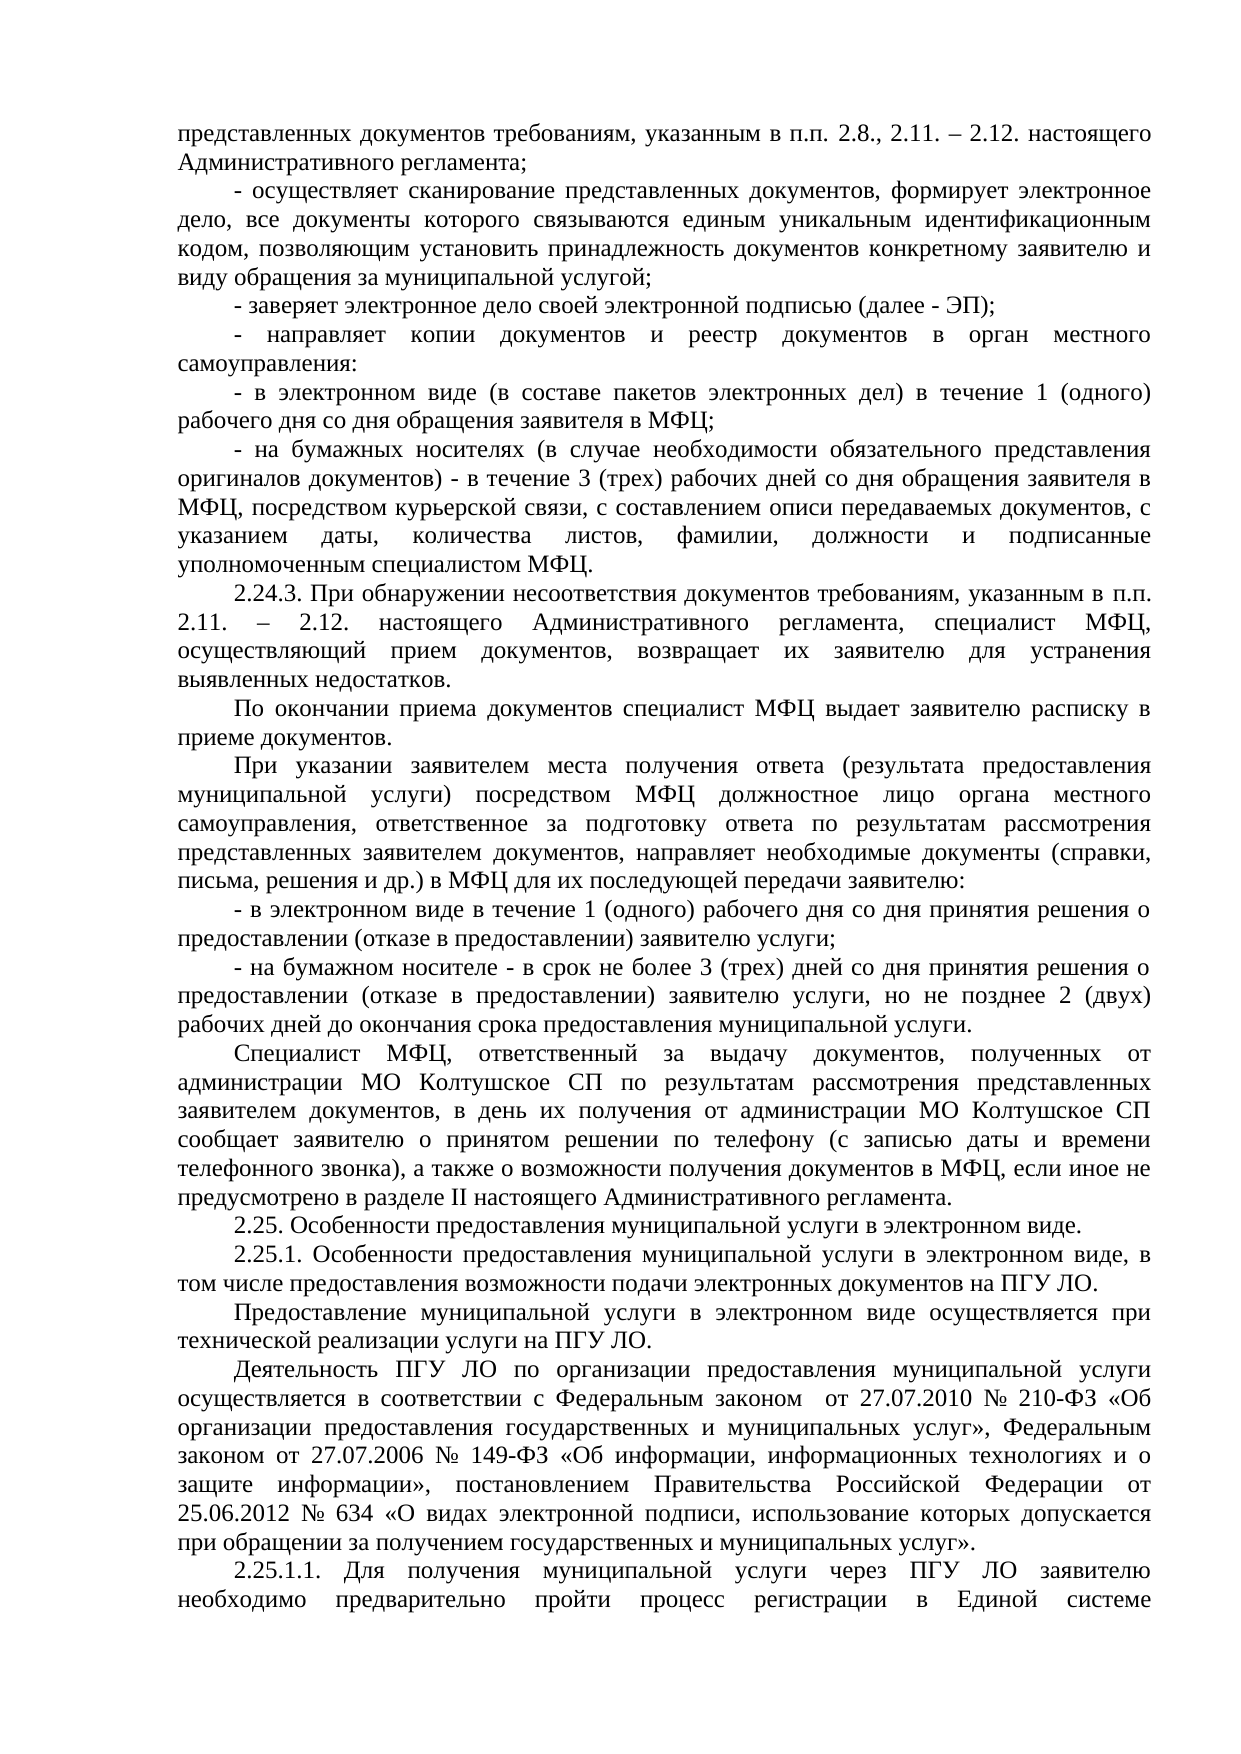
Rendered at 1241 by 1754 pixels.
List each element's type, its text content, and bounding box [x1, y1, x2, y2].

text - осуществляет сканирование представленных документов, формирует электронное дело, все документы которого связываются единым уникальным идентификационным кодом, позволяющим установить принадлежность документов конкретному заявителю и виду обращения за муниципальной услугой; [177, 176, 1152, 291]
text 2.25. Особенности предоставления муниципальной услуги в электронном виде. [177, 1211, 1152, 1239]
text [177, 118, 1152, 176]
text - направляет копии документов и реестр документов в орган местного самоуправления: [177, 319, 1152, 377]
text - в электронном виде (в составе пакетов электронных дел) в течение 1 (одного) рабочего дня со дня обращения заявителя в МФЦ; [177, 377, 1152, 434]
text - на бумажных носителях (в случае необходимости обязательного представления оригиналов документов) - в течение 3 (трех) рабочих дней со дня обращения заявителя в МФЦ, посредством курьерской связи, с составлением описи передаваемых документов, с указанием даты, количества листов, фамилии, должности и подписанные уполномоченным специалистом МФЦ. [177, 434, 1152, 578]
text - на бумажном носителе - в срок не более 3 (трех) дней со дня принятия решения о предоставлении (отказе в предоставлении) заявителю услуги, но не позднее 2 (двух) рабочих дней до окончания срока предоставления муниципальной услуги. [177, 952, 1152, 1038]
text Предоставление муниципальной услуги в электронном виде осуществляется при технической реализации услуги на ПГУ ЛО. [177, 1297, 1152, 1354]
text Специалист МФЦ, ответственный за выдачу документов, полученных от администрации МО Колтушское СП по результатам рассмотрения представленных заявителем документов, в день их получения от администрации МО Колтушское СП сообщает заявителю о принятом решении по телефону (с записью даты и времени телефонного звонка), а также о возможности получения документов в МФЦ, если иное не предусмотрено в разделе II настоящего Административного регламента. [177, 1038, 1152, 1211]
text - заверяет электронное дело своей электронной подписью (далее - ЭП); [177, 291, 1152, 319]
text 2.25.1. Особенности предоставления муниципальной услуги в электронном виде, в том числе предоставления возможности подачи электронных документов на ПГУ ЛО. [177, 1239, 1152, 1297]
text 2.24.3. При обнаружении несоответствия документов требованиям, указанным в п.п. 2.11. – 2.12. настоящего Административного регламента, специалист МФЦ, осуществляющий прием документов, возвращает их заявителю для устранения выявленных недостатков. [177, 578, 1152, 693]
text При указании заявителем места получения ответа (результата предоставления муниципальной услуги) посредством МФЦ должностное лицо органа местного самоуправления, ответственное за подготовку ответа по результатам рассмотрения представленных заявителем документов, направляет необходимые документы (справки, письма, решения и др.) в МФЦ для их последующей передачи заявителю: [177, 751, 1152, 894]
text Деятельность ПГУ ЛО по организации предоставления муниципальной услуги осуществляется в соответствии с Федеральным законом от 27.07.2010 № 210-ФЗ «Об организации предоставления государственных и муниципальных услуг», Федеральным законом от 27.07.2006 № 149-ФЗ «Об информации, информационных технологиях и о защите информации», постановлением Правительства Российской Федерации от 25.06.2012 № 634 «О видах электронной подписи, использование которых допускается при обращении за получением государственных и муниципальных услуг». [177, 1354, 1152, 1556]
text По окончании приема документов специалист МФЦ выдает заявителю расписку в приеме документов. [177, 693, 1152, 751]
text - в электронном виде в течение 1 (одного) рабочего дня со дня принятия решения о предоставлении (отказе в предоставлении) заявителю услуги; [177, 894, 1152, 952]
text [177, 1556, 1152, 1613]
